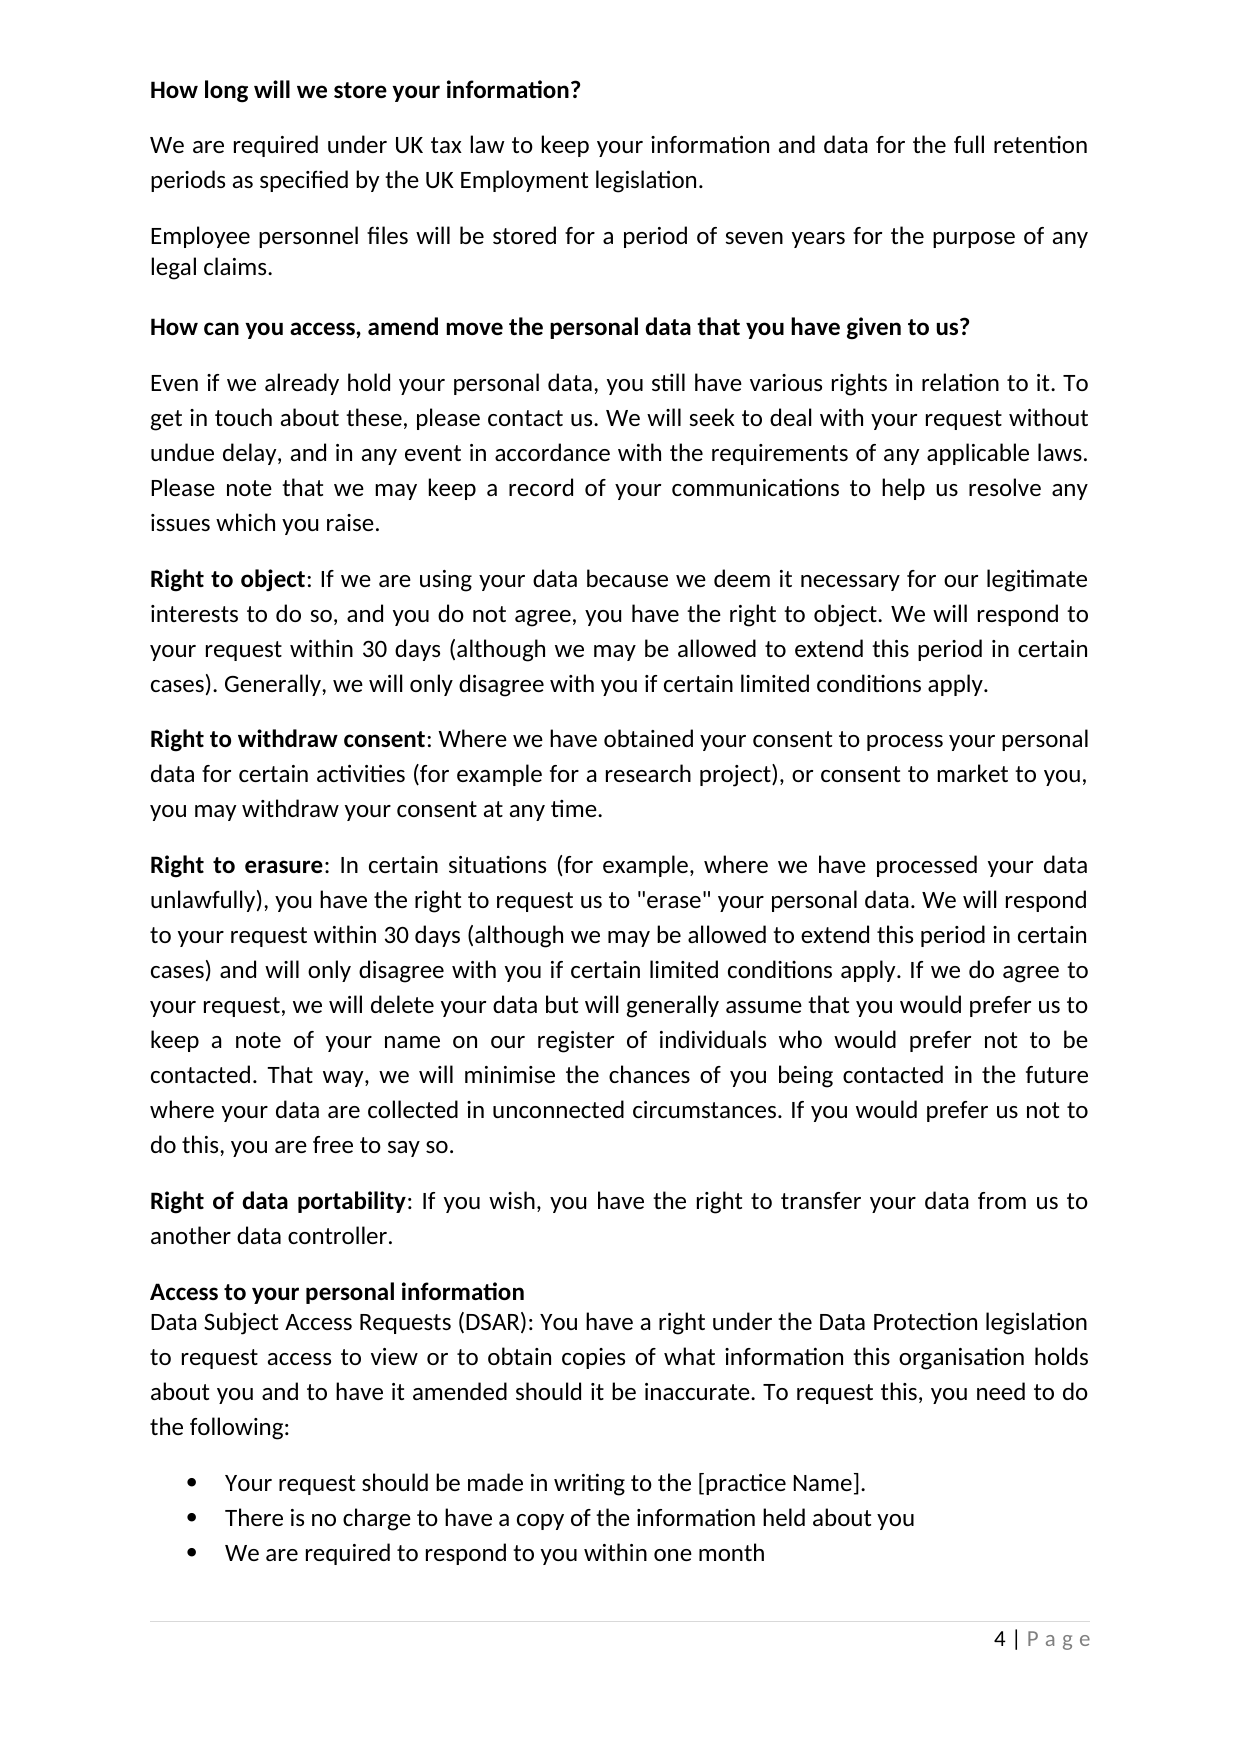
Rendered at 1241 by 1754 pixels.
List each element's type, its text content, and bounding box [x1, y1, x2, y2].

list Your request should be made in writing to the [practice Name]. [187, 1467, 1090, 1498]
text Right to withdraw consent: Where we have obtained your consent to process your personal data for certain activities (for example for a research project), or consent to market to you, you may withdraw your consent at any time. [150, 723, 1090, 824]
text Even if we already hold your personal data, you still have various rights in relation to it. To get in touch about these, please contact us. We will seek to deal with your request without undue delay, and in any event in accordance with the requirements of any applicable laws. Please note that we may keep a record of your communications to help us resolve any issues which you raise. [150, 367, 1090, 537]
text Employee personnel files will be stored for a period of seven years for the purpose of any legal claims. [150, 221, 1090, 282]
text Right of data portability: If you wish, you have the right to transfer your data from us to another data controller. [150, 1185, 1090, 1251]
text How long will we store your information? [150, 74, 1090, 104]
text Access to your personal information [150, 1276, 1090, 1307]
list There is no charge to have a copy of the information held about you [187, 1502, 1090, 1533]
text Data Subject Access Requests (DSAR): You have a right under the Data Protection legislation to request access to view or to obtain copies of what information this organisation holds about you and to have it amended should it be inaccurate. To request this, you need to do the following: [150, 1307, 1090, 1442]
text Right to erasure: In certain situations (for example, where we have processed your data unlawfully), you have the right to request us to "erase" your personal data. We will respond to your request within 30 days (although we may be allowed to extend this period in certain cases) and will only disagree with you if certain limited conditions apply. If we do agree to your request, we will delete your data but will generally assume that you would prefer us to keep a note of your name on our register of individuals who would prefer not to be contacted. That way, we will minimise the chances of you being contacted in the future where your data are collected in unconnected circumstances. If you would prefer us not to do this, you are free to say so. [150, 849, 1090, 1160]
text Right to object: If we are using your data because we deem it necessary for our legitimate interests to do so, and you do not agree, you have the right to object. We will respond to your request within 30 days (although we may be allowed to extend this period in certain cases). Generally, we will only disagree with you if certain limited conditions apply. [150, 563, 1090, 698]
text We are required under UK tax law to keep your information and data for the full retention periods as specified by the UK Employment legislation. [150, 130, 1090, 195]
list We are required to respond to you within one month [187, 1537, 1090, 1568]
text How can you access, amend move the personal data that you have given to us? [150, 311, 1090, 342]
